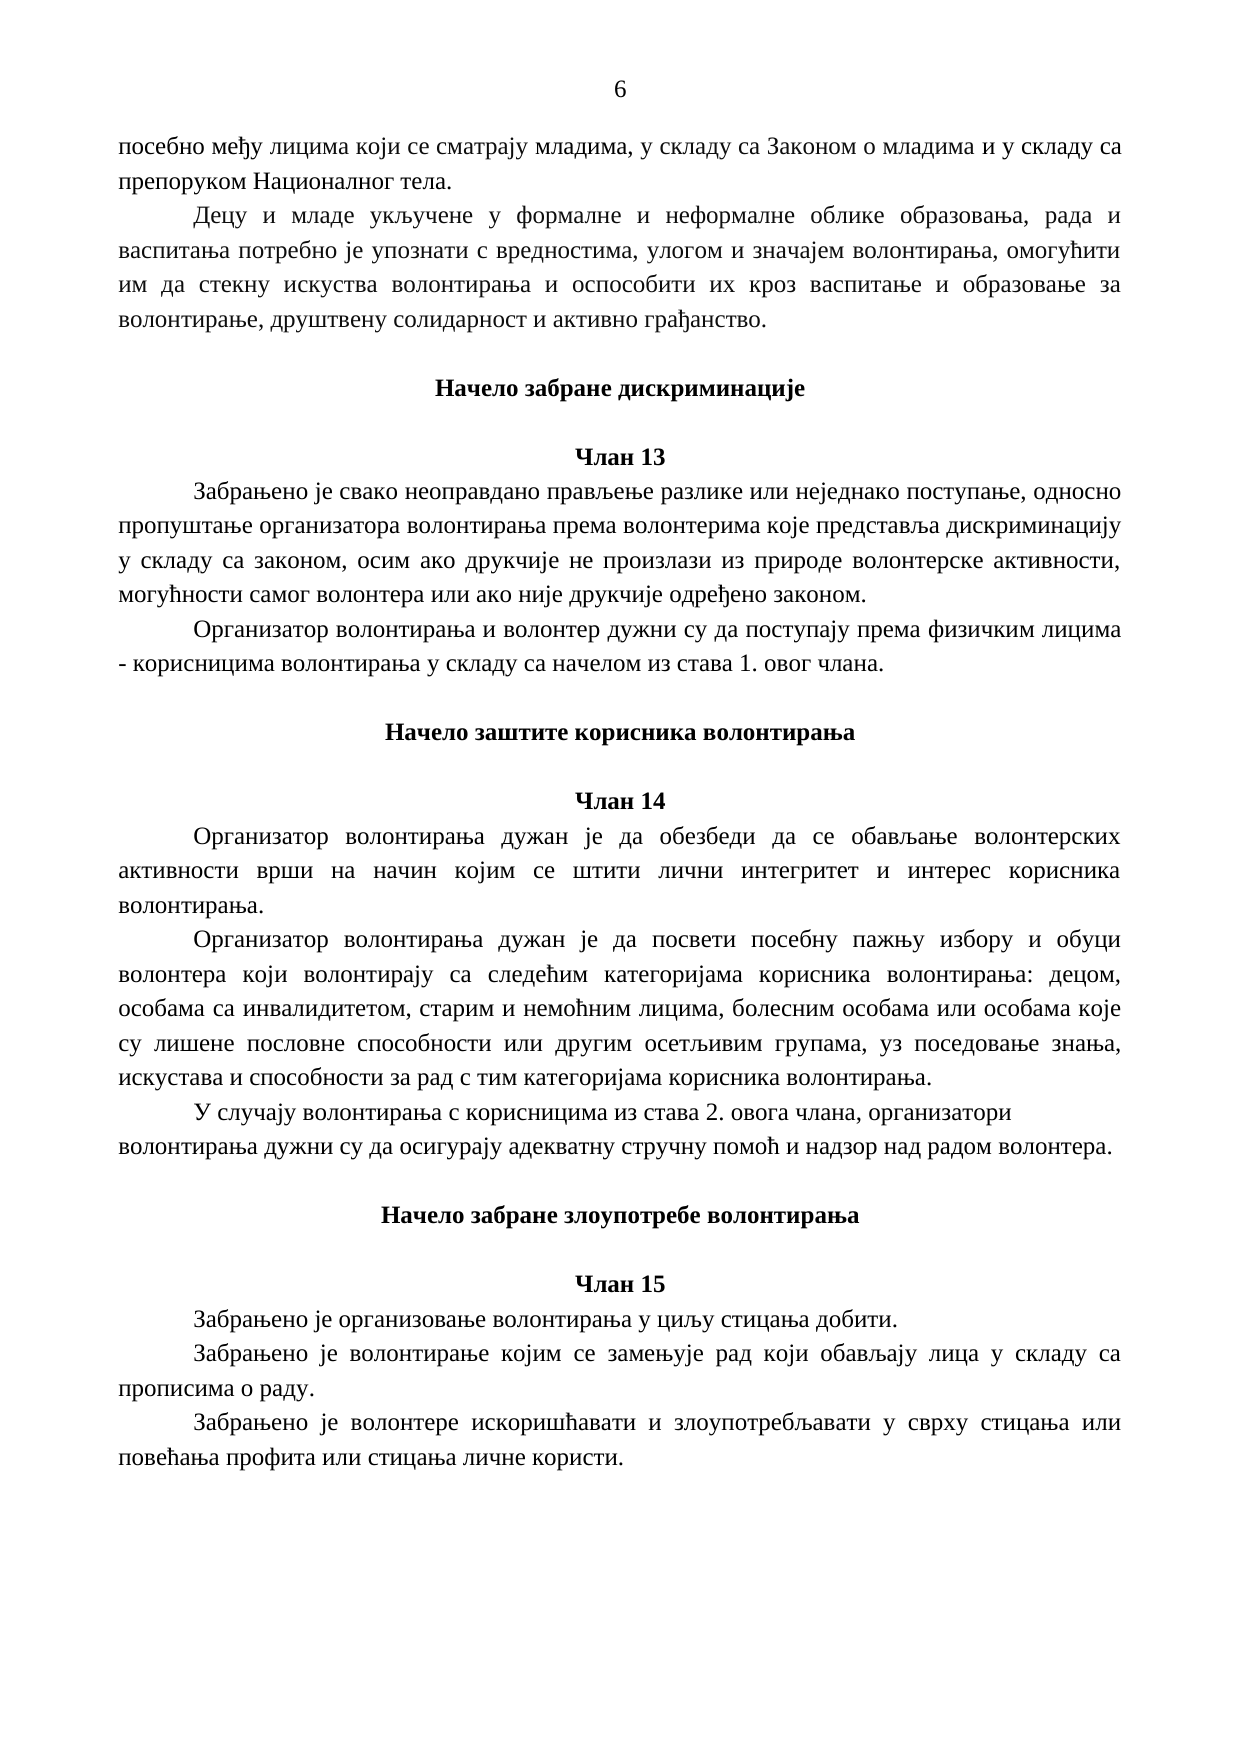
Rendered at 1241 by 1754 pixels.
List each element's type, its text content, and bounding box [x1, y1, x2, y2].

text Организатор волонтирања дужан је да обезбеди да се обављање волонтерских активности врши на начин којим се штити лични интегритет и интерес корисника волонтирања. [118, 821, 1122, 919]
text Члан [118, 1269, 1122, 1298]
text У случају волонтирања с корисницима из става 2. овога члана, организатори волонтирања дужни су да осигурају адекватну стручну помоћ и надзор над радом волонтера. [118, 1097, 1122, 1160]
text Забрањено је организовање волонтирања у циљу стицања добити. [118, 1304, 1122, 1332]
text Организатор волонтирања дужан је да посвети посебну пажњу избору и обуци волонтера који волонтирају са следећим категоријама корисника волонтирања: децом, особама са инвалидитетом, старим и немоћним лицима, болесним особама или особама које су лишене пословне способности или другим осетљивим групама, уз поседовање знања, искустава и способности за рад с тим категоријама корисника волонтирања. [118, 924, 1122, 1091]
text Забрањено је волонтирање којим се замењује рад који обављају лица у складу са прописима о раду. [118, 1338, 1122, 1401]
text Децу и младе укључене у формалне и неформалне облике образовања, рада и васпитања потребно је упознати с вредностима, улогом и значајем волонтирања, омогућити им да стекну искуства волонтирања и оспособити их кроз васпитање и образовање за волонтирање, друштвену солидарност и активно грађанство. [118, 200, 1122, 332]
text Начело заштите корисника волонтирања [118, 717, 1122, 746]
text Члан [118, 442, 1122, 470]
text Члан [118, 786, 1122, 815]
text Забрањено је свако неоправдано прављење разлике или неједнако поступање, односно пропуштање организатора волонтирања према волонтерима које представља дискриминацију у складу са законом, осим ако друкчије не произлази из природе волонтерске активности, могућности самог волонтера или ако није друкчије одређено законом. [118, 476, 1122, 608]
text Начело забране злоупотребе волонтирања [118, 1200, 1122, 1229]
text Начело забране дискриминације [118, 373, 1122, 401]
text Забрањено је волонтере искоришћавати и злоупотребљавати у сврху стицања или повећања профита или стицања личне користи. [118, 1407, 1122, 1470]
text Организатор волонтирања и волонтер дужни су да поступају према физичким лицима - корисницима волонтирања у складу са начелом из става 1. овог члана. [118, 614, 1122, 677]
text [118, 131, 1122, 194]
